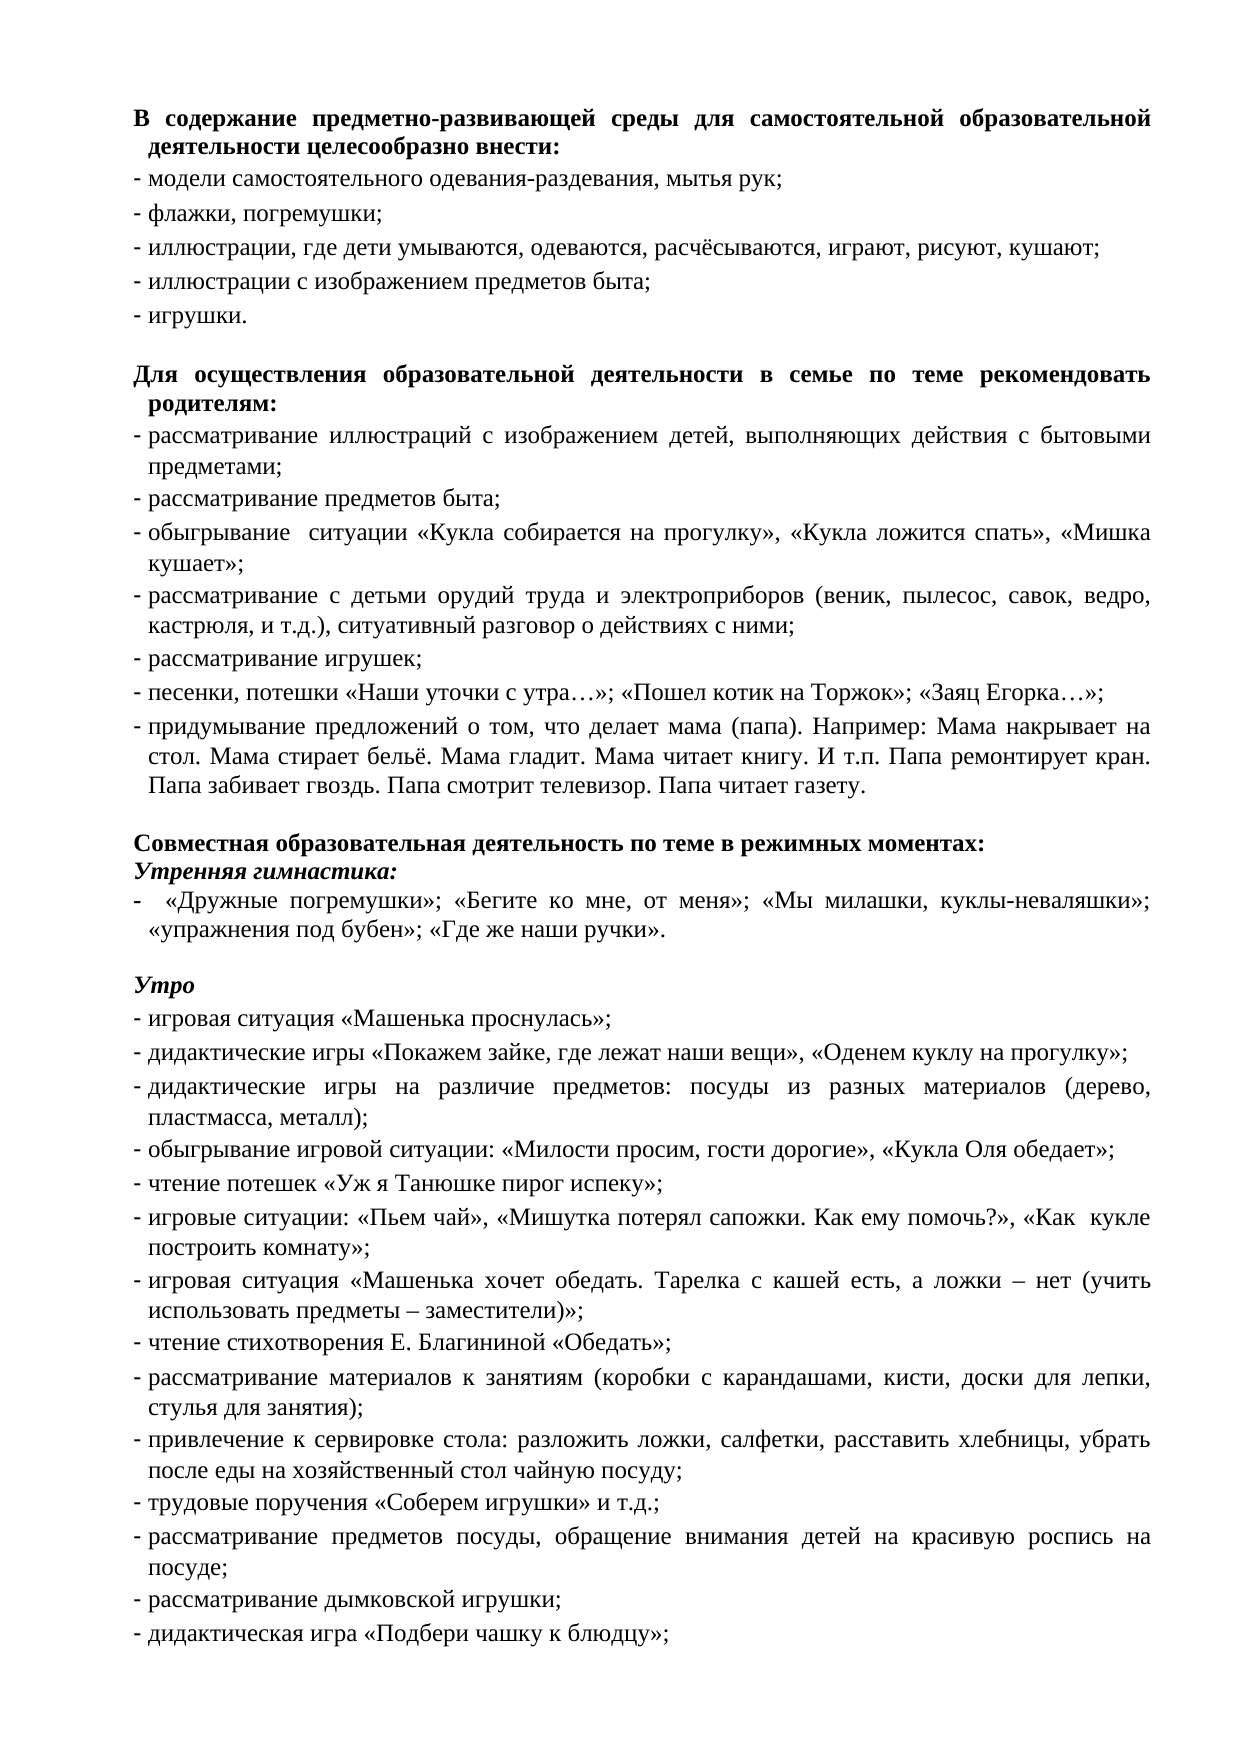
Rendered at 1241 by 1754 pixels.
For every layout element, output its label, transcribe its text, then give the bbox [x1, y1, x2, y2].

list модели самостоятельного одевания-раздевания, мытья рук; [133, 160, 1152, 194]
list рассматривание дымковской игрушки; [133, 1581, 1152, 1615]
list игровая ситуация «Машенька проснулась»; [133, 999, 1152, 1033]
text В содержание предметно-развивающей среды для самостоятельной образовательной деятельности целесообразно внести: [133, 103, 1152, 160]
list рассматривание игрушек; [133, 639, 1152, 673]
list рассматривание предметов быта; [133, 479, 1152, 513]
text Утро [133, 971, 1152, 999]
list иллюстрации, где дети умываются, одеваются, расчёсываются, играют, рисуют, кушают; [133, 228, 1152, 262]
list рассматривание материалов к занятиям (коробки с карандашами, кисти, доски для лепки, стулья для занятия); [133, 1358, 1152, 1421]
list иллюстрации с изображением предметов быта; [133, 262, 1152, 296]
list рассматривание иллюстраций с изображением детей, выполняющих действия с бытовыми предметами; [133, 417, 1152, 479]
list трудовые поручения «Соберем игрушки» и т.д.; [133, 1484, 1152, 1518]
list игрушки. [133, 296, 1152, 330]
list рассматривание предметов посуды, обращение внимания детей на красивую роспись на посуде; [133, 1518, 1152, 1581]
list придумывание предложений о том, что делает мама (папа). Например: Мама накрывает на стол. Мама стирает бельё. Мама гладит. Мама читает книгу. И т.п. Папа ремонтирует кран. Папа забивает гвоздь. Папа смотрит телевизор. Папа читает газету. [133, 707, 1152, 799]
list рассматривание с детьми орудий труда и электроприборов (веник, пылесос, савок, ведро, кастрюля, и т.д.), ситуативный разговор о действиях с ними; [133, 576, 1152, 639]
list дидактические игры «Покажем зайке, где лежат наши вещи», «Оденем куклу на прогулку»; [133, 1033, 1152, 1067]
list дидактическая игра «Подбери чашку к блюдцу»; [133, 1615, 1152, 1649]
list привлечение к сервировке стола: разложить ложки, салфетки, расставить хлебницы, убрать после еды на хозяйственный стол чайную посуду; [133, 1421, 1152, 1484]
text Совместная образовательная деятельность по теме в режимных моментах: [133, 828, 1152, 856]
list дидактические игры на различие предметов: посуды из разных материалов (дерево, пластмасса, металл); [133, 1067, 1152, 1130]
list чтение стихотворения Е. Благининой «Обедать»; [133, 1324, 1152, 1358]
list чтение потешек «Уж я Танюшке пирог испеку»; [133, 1164, 1152, 1198]
text Для осуществления образовательной деятельности в семье по теме рекомендовать родителям: [133, 359, 1152, 417]
list обыгрывание игровой ситуации: «Милости просим, гости дорогие», «Кукла Оля обедает»; [133, 1130, 1152, 1164]
text Утренняя гимнастика: [133, 856, 1152, 885]
list игровые ситуации: «Пьем чай», «Мишутка потерял сапожки. Как ему помочь?», «Как кукле построить комнату»; [133, 1198, 1152, 1261]
list песенки, потешки «Наши уточки с утра…»; «Пошел котик на Торжок»; «Заяц Егорка…»; [133, 673, 1152, 707]
list игровая ситуация «Машенька хочет обедать. Тарелка с кашей есть, а ложки – нет (учить использовать предметы – заместители)»; [133, 1261, 1152, 1324]
list обыгрывание ситуации «Кукла собирается на прогулку», «Кукла ложится спать», «Мишка кушает»; [133, 513, 1152, 576]
list флажки, погремушки; [133, 194, 1152, 228]
text - «Дружные погремушки»; «Бегите ко мне, от меня»; «Мы милашки, куклы-неваляшки»; «упражнения под бубен»; «Где же наши ручки». [133, 885, 1152, 943]
